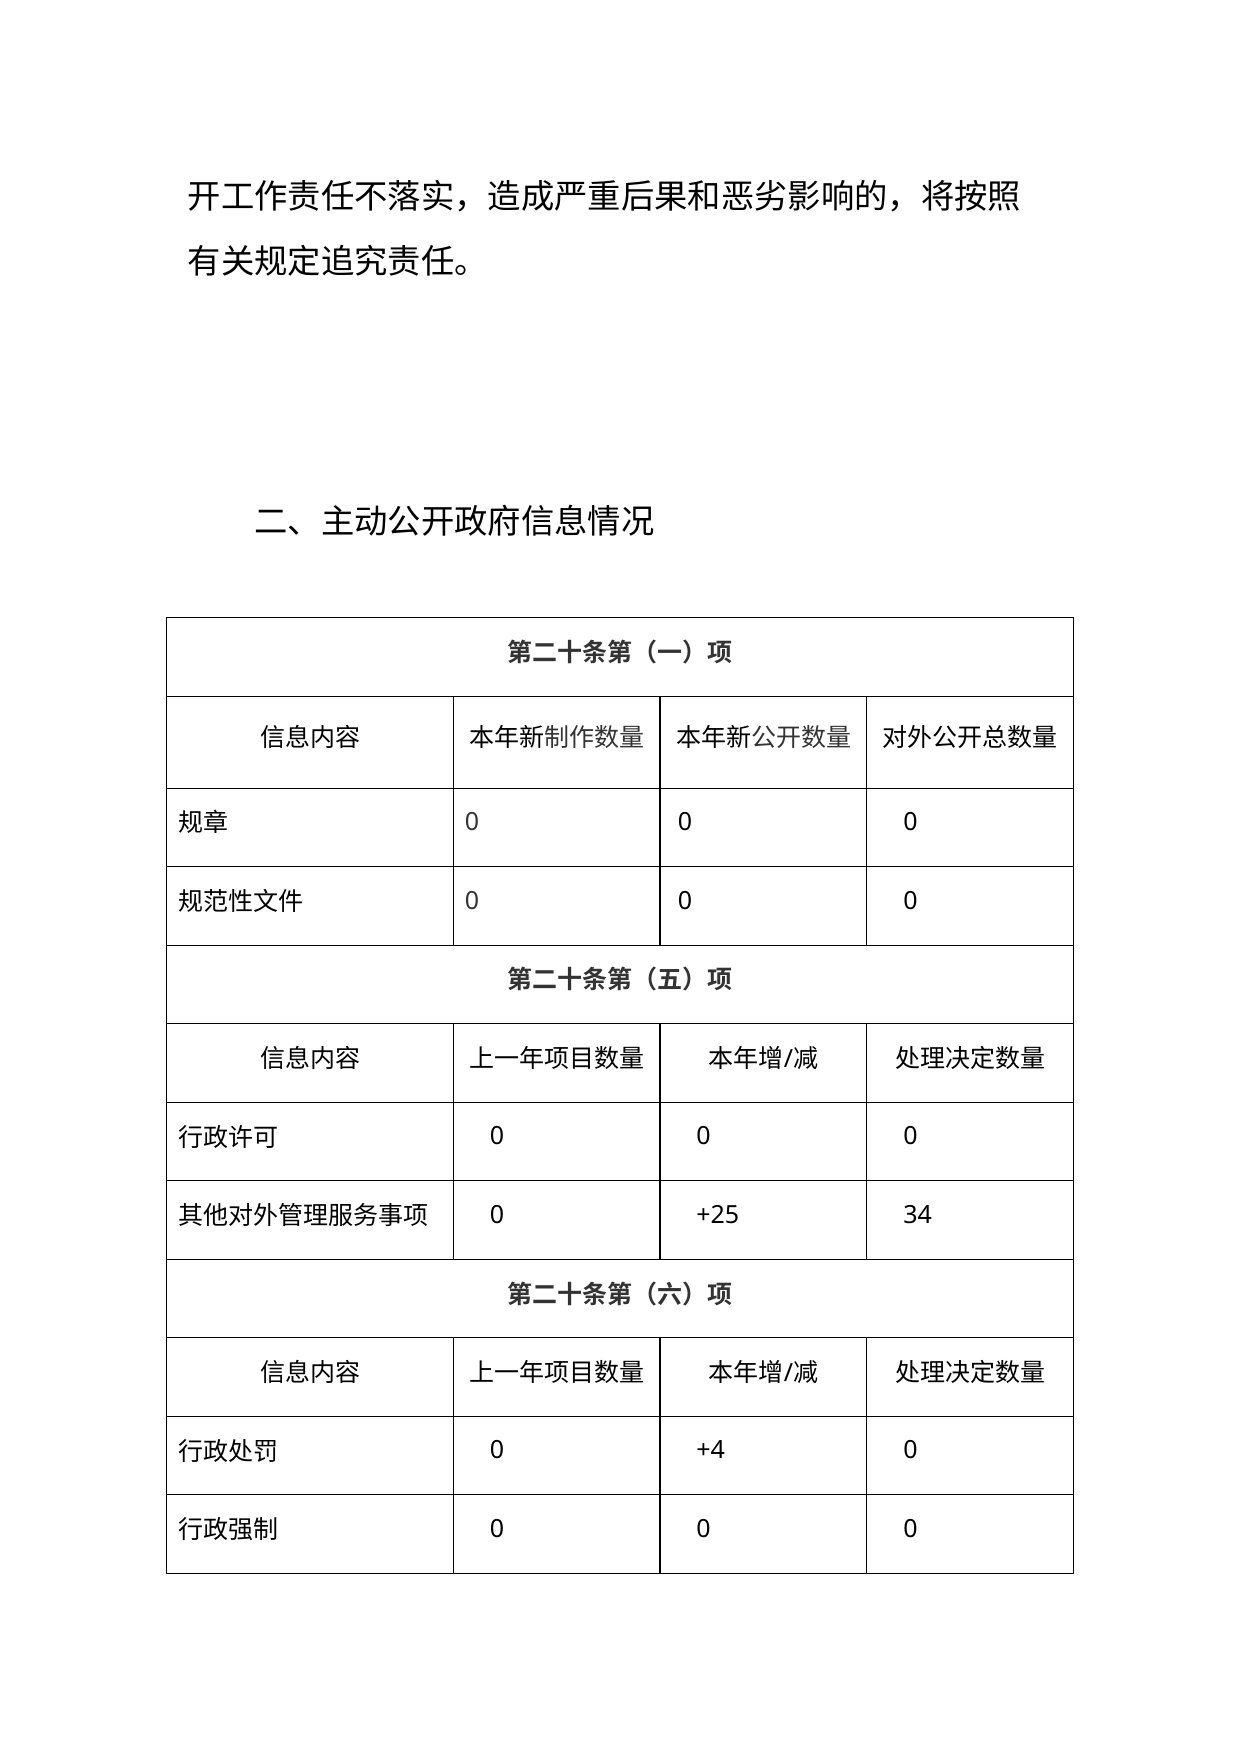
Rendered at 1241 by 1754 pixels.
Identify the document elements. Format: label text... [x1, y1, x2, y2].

table_cell 第二十条第（五）项 [167, 946, 1073, 1023]
table_cell 本年新制作数量 [454, 697, 659, 787]
table_cell 0 [661, 789, 866, 866]
table_cell 第二十条第（六）项 [167, 1260, 1073, 1337]
table_cell 0 [454, 789, 659, 866]
table_cell 0 [454, 1103, 659, 1180]
table_header 第二十条第（一）项 [167, 618, 1073, 696]
table_cell 行政许可 [167, 1103, 453, 1180]
table_cell 处理决定数量 [867, 1024, 1073, 1102]
table_cell 信息内容 [167, 1024, 453, 1102]
table_cell 信息内容 [167, 697, 453, 787]
table_cell 0 [867, 1417, 1073, 1494]
table_cell 上一年项目数量 [454, 1024, 659, 1102]
table_cell +25 [661, 1181, 866, 1259]
table_cell 行政强制 [167, 1495, 453, 1573]
table_cell 0 [867, 1495, 1073, 1573]
table_cell 0 [454, 1495, 659, 1573]
table_cell 34 [867, 1181, 1073, 1259]
table_cell 本年增/减 [661, 1338, 866, 1416]
table_cell 其他对外管理服务事项 [167, 1181, 453, 1259]
table_cell 0 [867, 867, 1073, 944]
table_cell 行政处罚 [167, 1417, 453, 1494]
table_cell 0 [661, 1495, 866, 1573]
table_cell 0 [454, 1181, 659, 1259]
text 二、主动公开政府信息情况 [187, 487, 1053, 552]
table_cell 对外公开总数量 [867, 697, 1073, 787]
table_cell 规范性文件 [167, 867, 453, 944]
table_cell 0 [454, 867, 659, 944]
table_cell 本年新公开数量 [661, 697, 866, 787]
table_cell 规章 [167, 789, 453, 866]
table_cell 信息内容 [167, 1338, 453, 1416]
table_cell 0 [867, 789, 1073, 866]
table_cell 本年增/减 [661, 1024, 866, 1102]
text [187, 162, 1053, 292]
table_cell 0 [661, 867, 866, 944]
table_cell 0 [867, 1103, 1073, 1180]
table_cell 上一年项目数量 [454, 1338, 659, 1416]
table_cell 0 [454, 1417, 659, 1494]
table_cell 处理决定数量 [867, 1338, 1073, 1416]
table_cell 0 [661, 1103, 866, 1180]
table_cell +4 [661, 1417, 866, 1494]
